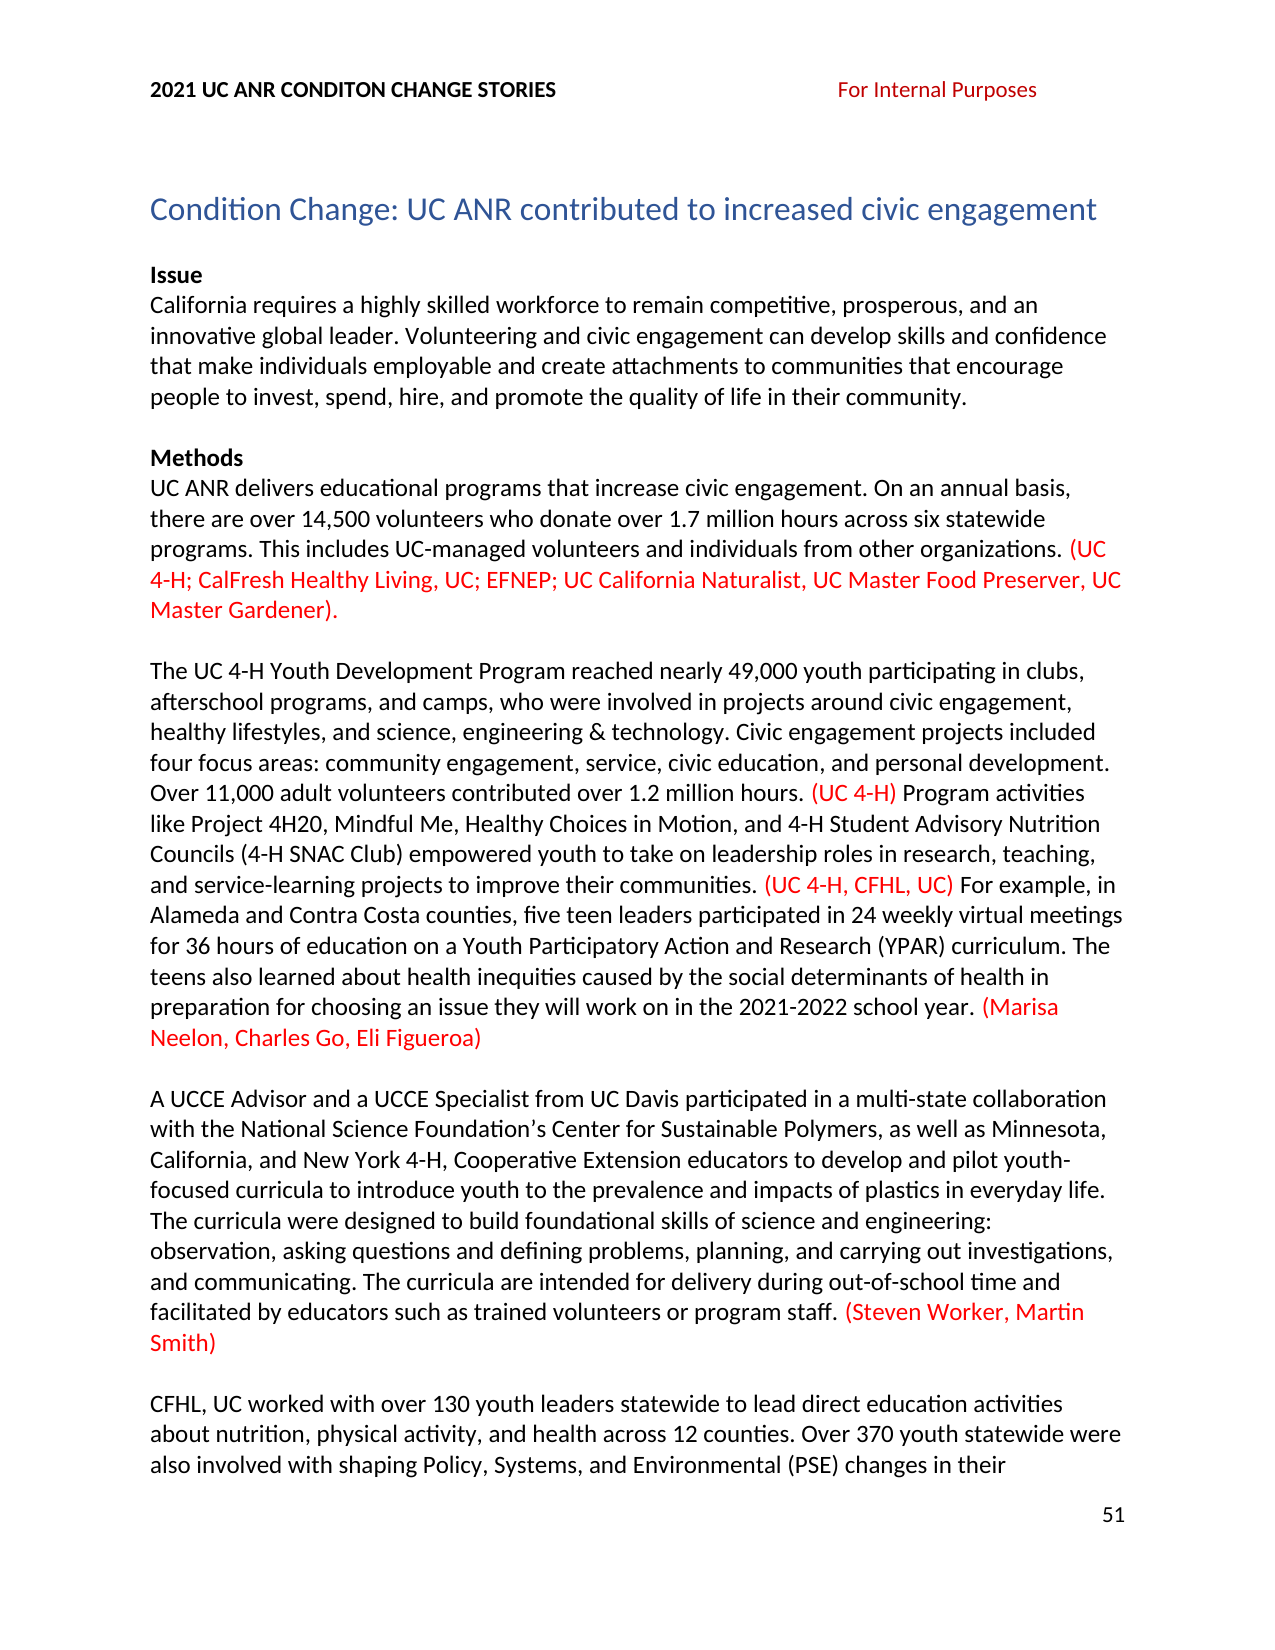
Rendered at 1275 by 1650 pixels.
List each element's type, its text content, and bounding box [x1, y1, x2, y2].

text The UC 4-H Youth Development Program reached nearly 49,000 youth participating in clubs, afterschool programs, and camps, who were involved in projects around civic engagement, healthy lifestyles, and science, engineering & technology. Civic engagement projects included four focus areas: community engagement, service, civic education, and personal development. Over 11,000 adult volunteers contributed over 1.2 million hours. (UC 4-H) Program activities like Project 4H20, Mindful Me, Healthy Choices in Motion, and 4-H Student Advisory Nutrition Councils (4-H SNAC Club) empowered youth to take on leadership roles in research, teaching, and service-learning projects to improve their communities. (UC 4-H, CFHL, UC) For example, in Alameda and Contra Costa counties, five teen leaders participated in 24 weekly virtual meetings for 36 hours of education on a Youth Participatory Action and Research (YPAR) curriculum. The teens also learned about health inequities caused by the social determinants of health in preparation for choosing an issue they will work on in the 2021-2022 school year. (Marisa Neelon, Charles Go, Eli Figueroa) [150, 656, 1125, 1052]
text A UCCE Advisor and a UCCE Specialist from UC Davis participated in a multi-state collaboration with the National Science Foundation’s Center for Sustainable Polymers, as well as Minnesota, California, and New York 4-H, Cooperative Extension educators to develop and pilot youth-focused curricula to introduce youth to the prevalence and impacts of plastics in everyday life. The curricula were designed to build foundational skills of science and engineering: observation, asking questions and defining problems, planning, and carrying out investigations, and communicating. The curricula are intended for delivery during out-of-school time and facilitated by educators such as trained volunteers or program staff. (Steven Worker, Martin Smith) [150, 1083, 1125, 1357]
text Methods [150, 442, 1125, 472]
text California requires a highly skilled workforce to remain competitive, prosperous, and an innovative global leader. Volunteering and civic engagement can develop skills and confidence that make individuals employable and create attachments to communities that encourage people to invest, spend, hire, and promote the quality of life in their community. [150, 289, 1125, 411]
text UC ANR delivers educational programs that increase civic engagement. On an annual basis, there are over 14,500 volunteers who donate over 1.7 million hours across six statewide programs. This includes UC-managed volunteers and individuals from other organizations. (UC 4-H; CalFresh Healthy Living, UC; EFNEP; UC California Naturalist, UC Master Food Preserver, UC Master Gardener). [150, 472, 1125, 625]
subtitle Condition Change: UC ANR contributed to increased civic engagement [150, 187, 1125, 228]
text Issue [150, 259, 1125, 289]
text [150, 1388, 1125, 1479]
